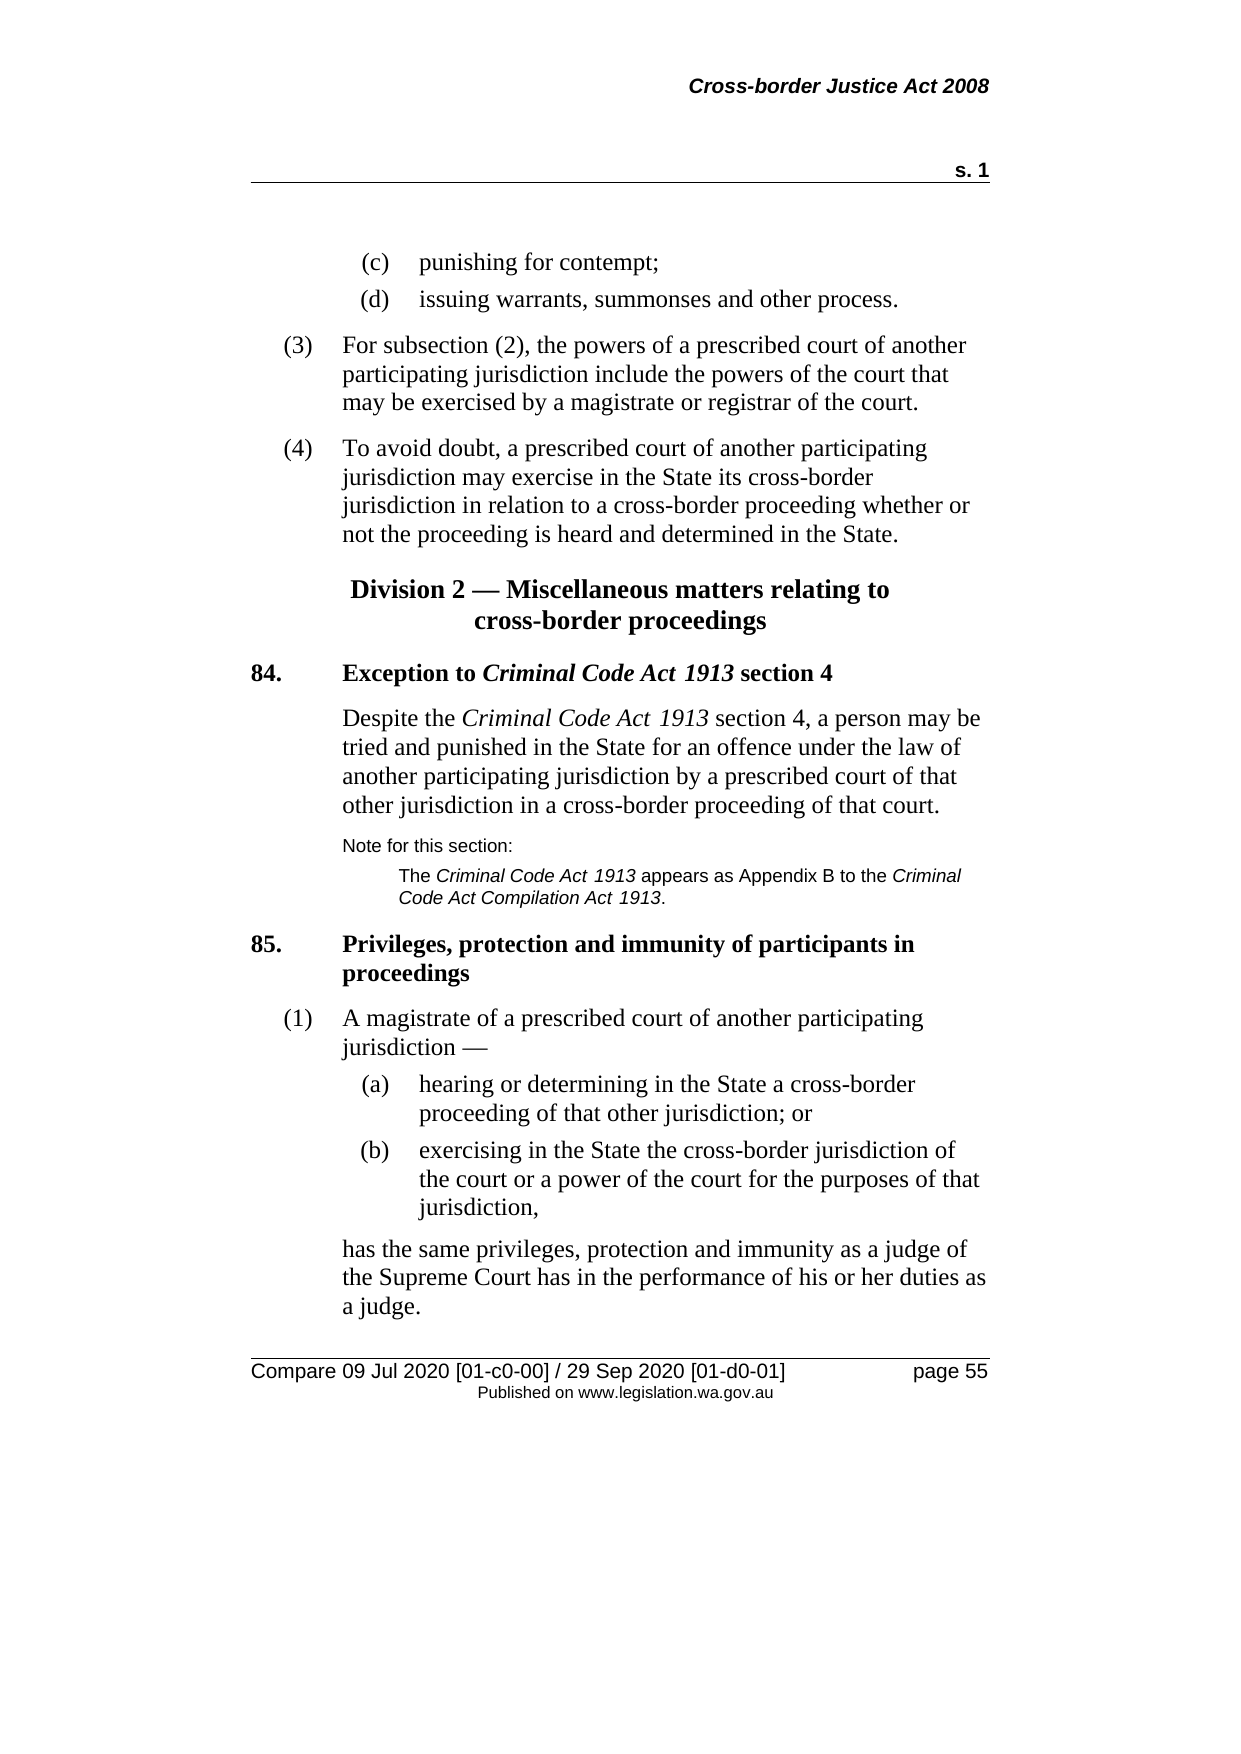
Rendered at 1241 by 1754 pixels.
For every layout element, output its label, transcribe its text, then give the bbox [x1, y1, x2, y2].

text (b) exercising in the State the cross-border jurisdiction of the court or a power of the court for the purposes of that jurisdiction, [251, 1135, 990, 1221]
text Despite the Criminal Code Act 1913 section 4, a person may be tried and punished in the State for an offence under the law of another participating jurisdiction by a prescribed court of that other jurisdiction in a cross-border proceeding of that court. [251, 703, 990, 818]
subtitle 84. Exception to Criminal Code Act 1913 section 4 [251, 658, 990, 687]
text (1) A magistrate of a prescribed court of another participating jurisdiction — [251, 1003, 990, 1061]
subtitle Note for this section: [251, 835, 990, 857]
text (d) issuing warrants, summonses and other process. [251, 284, 990, 313]
text (3) For subsection (2), the powers of a prescribed court of another participating jurisdiction include the powers of the court that may be exercised by a magistrate or registrar of the court. [251, 330, 990, 416]
text (4) To avoid doubt, a prescribed court of another participating jurisdiction may exercise in the State its cross-border jurisdiction in relation to a cross-border proceeding whether or not the proceeding is heard and determined in the State. [251, 433, 990, 548]
subtitle Division 2 — Miscellaneous matters relating to cross-border proceedings [251, 573, 990, 635]
subtitle 85. Privileges, protection and immunity of participants in proceedings [251, 929, 990, 987]
text (c) punishing for contempt; [251, 247, 990, 276]
text The Criminal Code Act 1913 appears as Appendix B to the Criminal Code Act Compilation Act 1913. [251, 865, 990, 908]
text has the same privileges, protection and immunity as a judge of the Supreme Court has in the performance of his or her duties as a judge. [251, 1234, 990, 1320]
text (a) hearing or determining in the State a cross-border proceeding of that other jurisdiction; or [251, 1069, 990, 1127]
